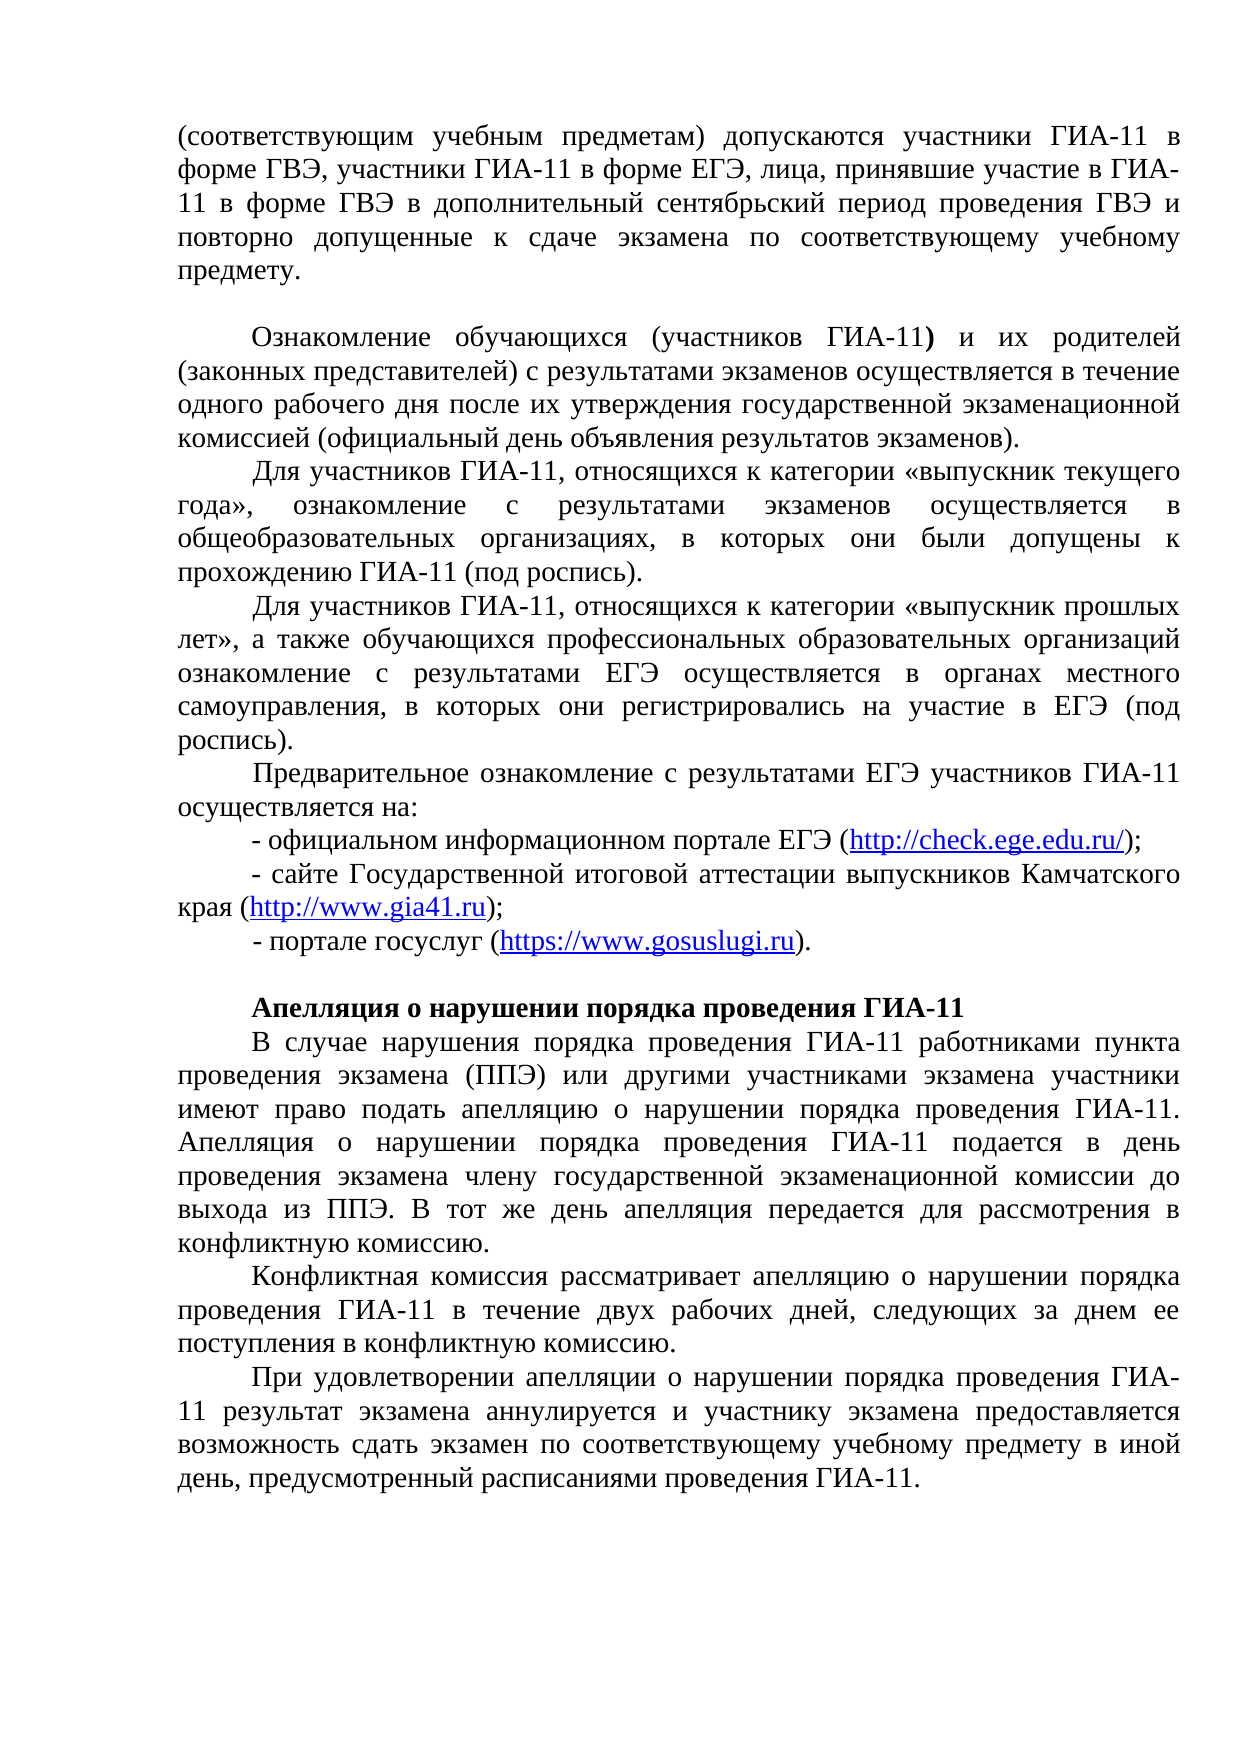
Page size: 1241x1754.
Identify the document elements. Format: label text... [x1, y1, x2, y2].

text Для участников ГИА-11, относящихся к категории «выпускник текущего года», ознакомление с результатами экзаменов осуществляется в общеобразовательных организациях, в которых они были допущены к прохождению ГИА-11 (под роспись). [177, 453, 1181, 588]
text При удовлетворении апелляции о нарушении порядка проведения ГИА-11 результат экзамена аннулируется и участнику экзамена предоставляется возможность сдать экзамен по соответствующему учебному предмету в иной день, предусмотренный расписаниями проведения ГИА-11. [177, 1359, 1181, 1493]
text - портале госуслуг (https://www.gosuslugi.ru). [177, 923, 1181, 957]
text - официальном информационном портале ЕГЭ (http://check.ege.edu.ru/); [177, 822, 1181, 856]
text Конфликтная комиссия рассматривает апелляцию о нарушении порядка проведения ГИА-11 в течение двух рабочих дней, следующих за днем ее поступления в конфликтную комиссию. [177, 1258, 1181, 1359]
text Ознакомление обучающихся (участников ГИА-11) и их родителей (законных представителей) с результатами экзаменов осуществляется в течение одного рабочего дня после их утверждения государственной экзаменационной комиссией (официальный день объявления результатов экзаменов). [177, 319, 1181, 453]
text Предварительное ознакомление с результатами ЕГЭ участников ГИА-11 осуществляется на: [177, 755, 1181, 822]
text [177, 118, 1181, 286]
text В случае нарушения порядка проведения ГИА-11 работниками пункта проведения экзамена (ППЭ) или другими участниками экзамена участники имеют право подать апелляцию о нарушении порядка проведения ГИА-11. Апелляция о нарушении порядка проведения ГИА-11 подается в день проведения экзамена члену государственной экзаменационной комиссии до выхода из ППЭ. В тот же день апелляция передается для рассмотрения в конфликтную комиссию. [177, 1024, 1181, 1258]
text - сайте Государственной итоговой аттестации выпускников Камчатского края (http://www.gia41.ru); [177, 856, 1181, 923]
text Апелляция о нарушении порядка проведения ГИА-11 [177, 990, 1181, 1024]
text Для участников ГИА-11, относящихся к категории «выпускник прошлых лет», а также обучающихся профессиональных образовательных организаций ознакомление с результатами ЕГЭ осуществляется в органах местного самоуправления, в которых они регистрировались на участие в ЕГЭ (под роспись). [177, 588, 1181, 755]
